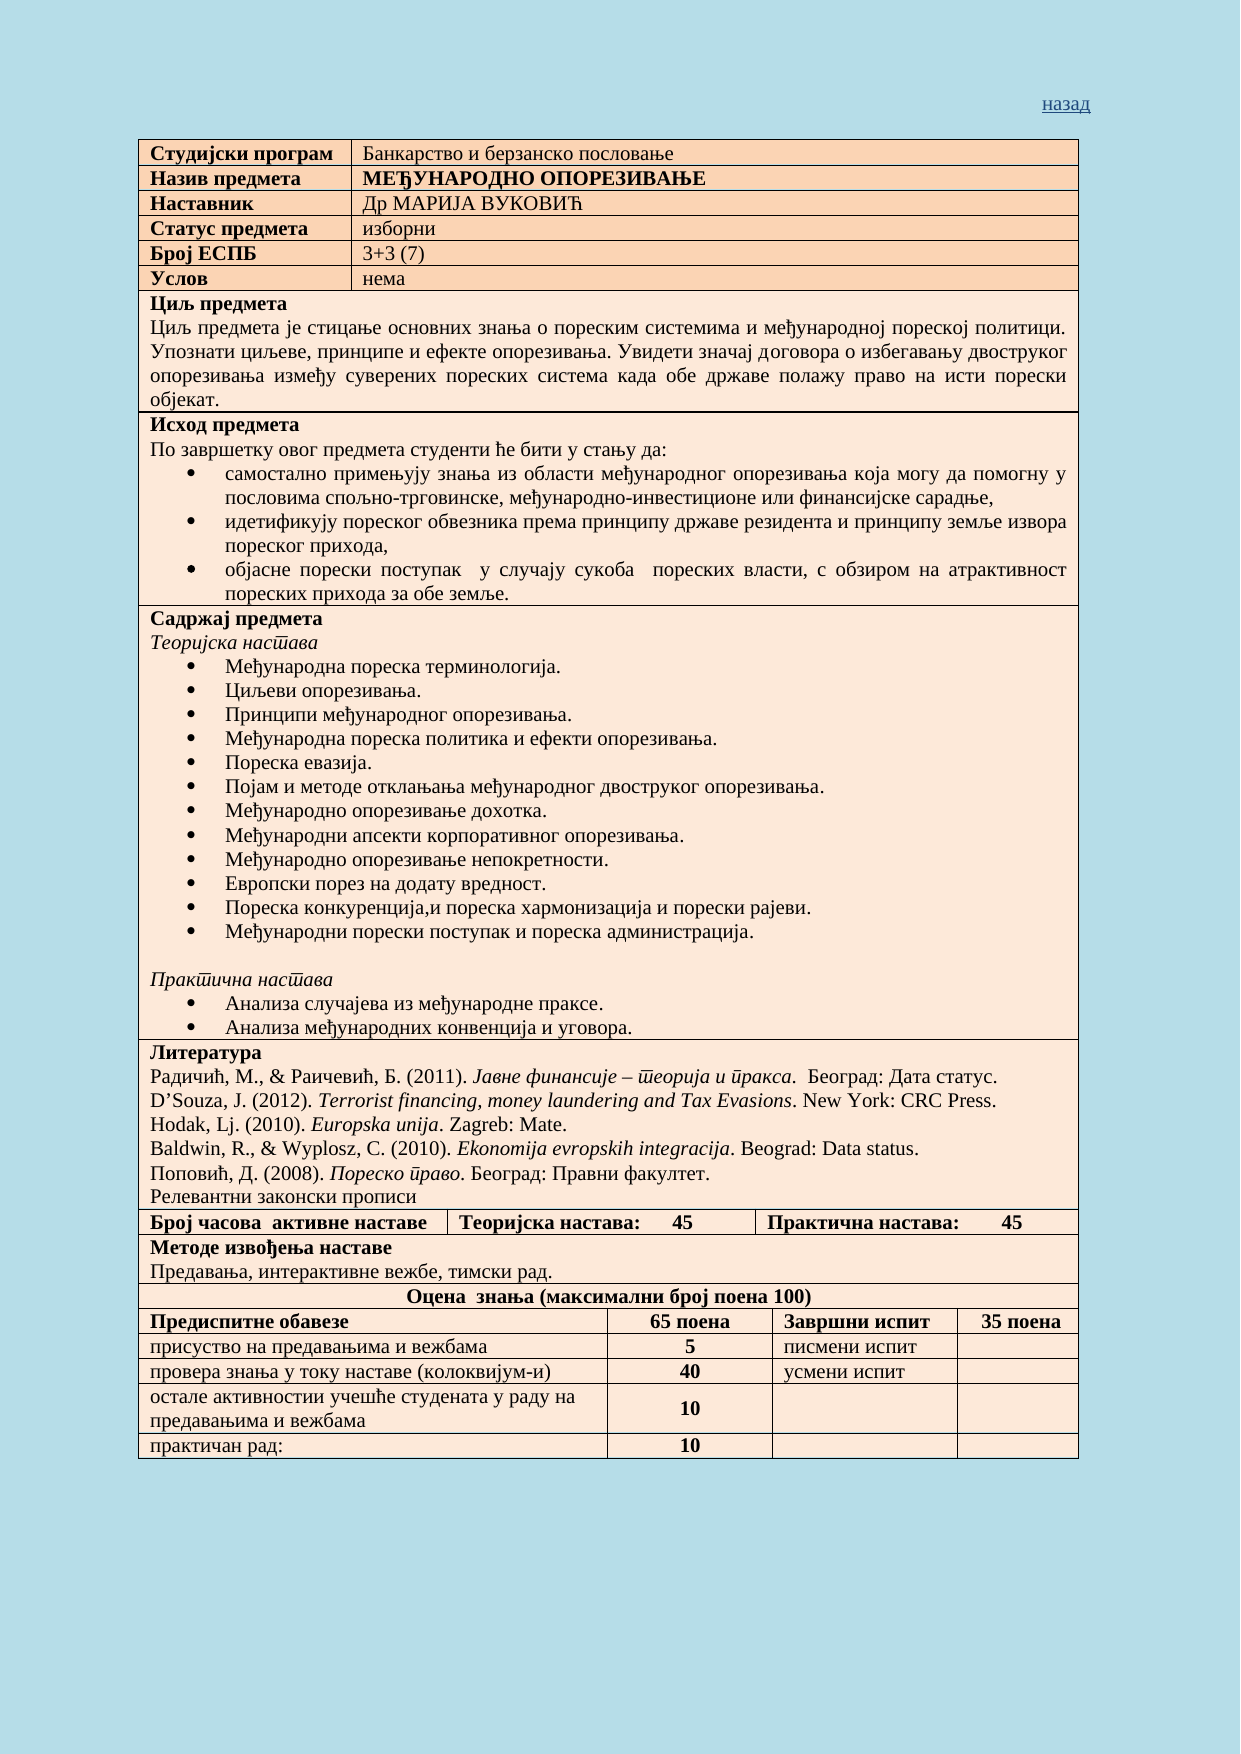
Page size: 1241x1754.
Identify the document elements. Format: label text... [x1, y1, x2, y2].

table_cell изборни [352, 216, 1078, 240]
table_cell Завршни испит [773, 1309, 957, 1333]
table_cell Садржај предмета Теоријска настава Међународна пореска терминологија. Циљеви опорезивања. Принципи међународног опорезивања. Међународна пореска политика и ефекти опорезивања. Пореска евазија. Појам и методе отклањања међународног двоструког опорезивања. Међународно опорезивање дохотка. Међународни апсекти корпоративног опорезивања. Међународно опорезивање непокретности. Европски порез на додату вредност. Пореска конкуренција,и пореска хармонизација и порески рајеви. Међународни порески поступак и пореска администрација. Практична настава Анализа случајева из међународне праксе. Анализа међународних конвенција и уговора. [139, 606, 1078, 1039]
table_cell Др МАРИЈА ВУКОВИЋ [352, 191, 1078, 215]
table_cell усмени испит [773, 1359, 957, 1383]
table_cell Исход предмета По завршетку овог предмета студенти ће бити у стању да: самостално примењују знања из области међународног опорезивања која могу да помогну у пословима спољно-трговинске, међународно-инвестиционе или финансијске сарадње, идетификују пореског обвезника према принципу државе резидента и принципу земље извора пореског прихода, објасне порески поступак у случају сукоба пореских власти, с обзиром на атрактивност пореских прихода за обе земље. [139, 413, 1078, 605]
table_cell присуство на предавањима и вежбама [139, 1334, 607, 1358]
table_cell Литература Радичић, М., & Раичевић, Б. (2011). Јавне финансије – теорија и пракса. Београд: Дата статус. D’Souza, J. (2012). Terrorist financing, money laundering and Tax Evasions. New York: CRC Press. Hodak, Lj. (2010). Europska unija. Zagreb: Mate. Baldwin, R., & Wyplosz, C. (2010). Ekonomija evropskih integracija. Beograd: Data status. Поповић, Д. (2008). Пореско право. Београд: Правни факултет. Релевантни законски прописи [139, 1040, 1078, 1208]
table_cell 10 [608, 1384, 772, 1432]
table_cell Методе извођења наставе Предавања, интерактивне вежбе, тимски рад. [139, 1235, 1078, 1283]
table_cell Назив предмета [139, 166, 351, 189]
table_cell остале активностии учешће студената у раду на предавањима и вежбама [139, 1384, 607, 1432]
table_cell [958, 1334, 1078, 1358]
table_cell нема [352, 266, 1078, 290]
table_cell МЕЂУНАРОДНО ОПОРЕЗИВАЊЕ [352, 166, 1078, 189]
table_cell Практична настава: 45 [756, 1210, 1078, 1234]
table_cell Број часова активне наставе [139, 1210, 447, 1234]
table_cell провера знања у току наставе (колоквијум-и) [139, 1359, 607, 1383]
table_cell Број ЕСПБ [139, 241, 351, 265]
table_cell Статус предмета [139, 216, 351, 240]
table_cell писмени испит [773, 1334, 957, 1358]
table_cell 5 [608, 1334, 772, 1358]
table_header Банкарство и берзанско пословање [352, 140, 1078, 164]
text назад [150, 91, 1090, 115]
table_cell Наставник [139, 191, 351, 215]
table_cell [958, 1384, 1078, 1432]
table_cell Теоријска настава: 45 [448, 1210, 755, 1234]
table_cell [773, 1384, 957, 1432]
table_cell Услов [139, 266, 351, 290]
table_cell практичан рад: [139, 1434, 607, 1457]
table_cell 40 [608, 1359, 772, 1383]
table_header Студијски програм [139, 140, 351, 164]
table_cell Предиспитне обавезе [139, 1309, 607, 1333]
table_cell 35 поена [958, 1309, 1078, 1333]
table_cell 10 [608, 1434, 772, 1457]
table_cell Циљ предмета Циљ предмета је стицање основних знања о пореским системима и међународној пореској политици. Упознати циљеве, принципе и ефекте опорезивања. Увидети значај договора о избегавању двоструког опорезивања између суверених пореских система када обе државе полажу право на исти порески објекат. [139, 291, 1078, 411]
table_cell [773, 1434, 957, 1457]
table_cell [958, 1434, 1078, 1457]
table_cell 3+3 (7) [352, 241, 1078, 265]
table_cell 65 поена [608, 1309, 772, 1333]
table_cell Оцена знања (максимални број поена 100) [139, 1284, 1078, 1308]
table_cell [958, 1359, 1078, 1383]
